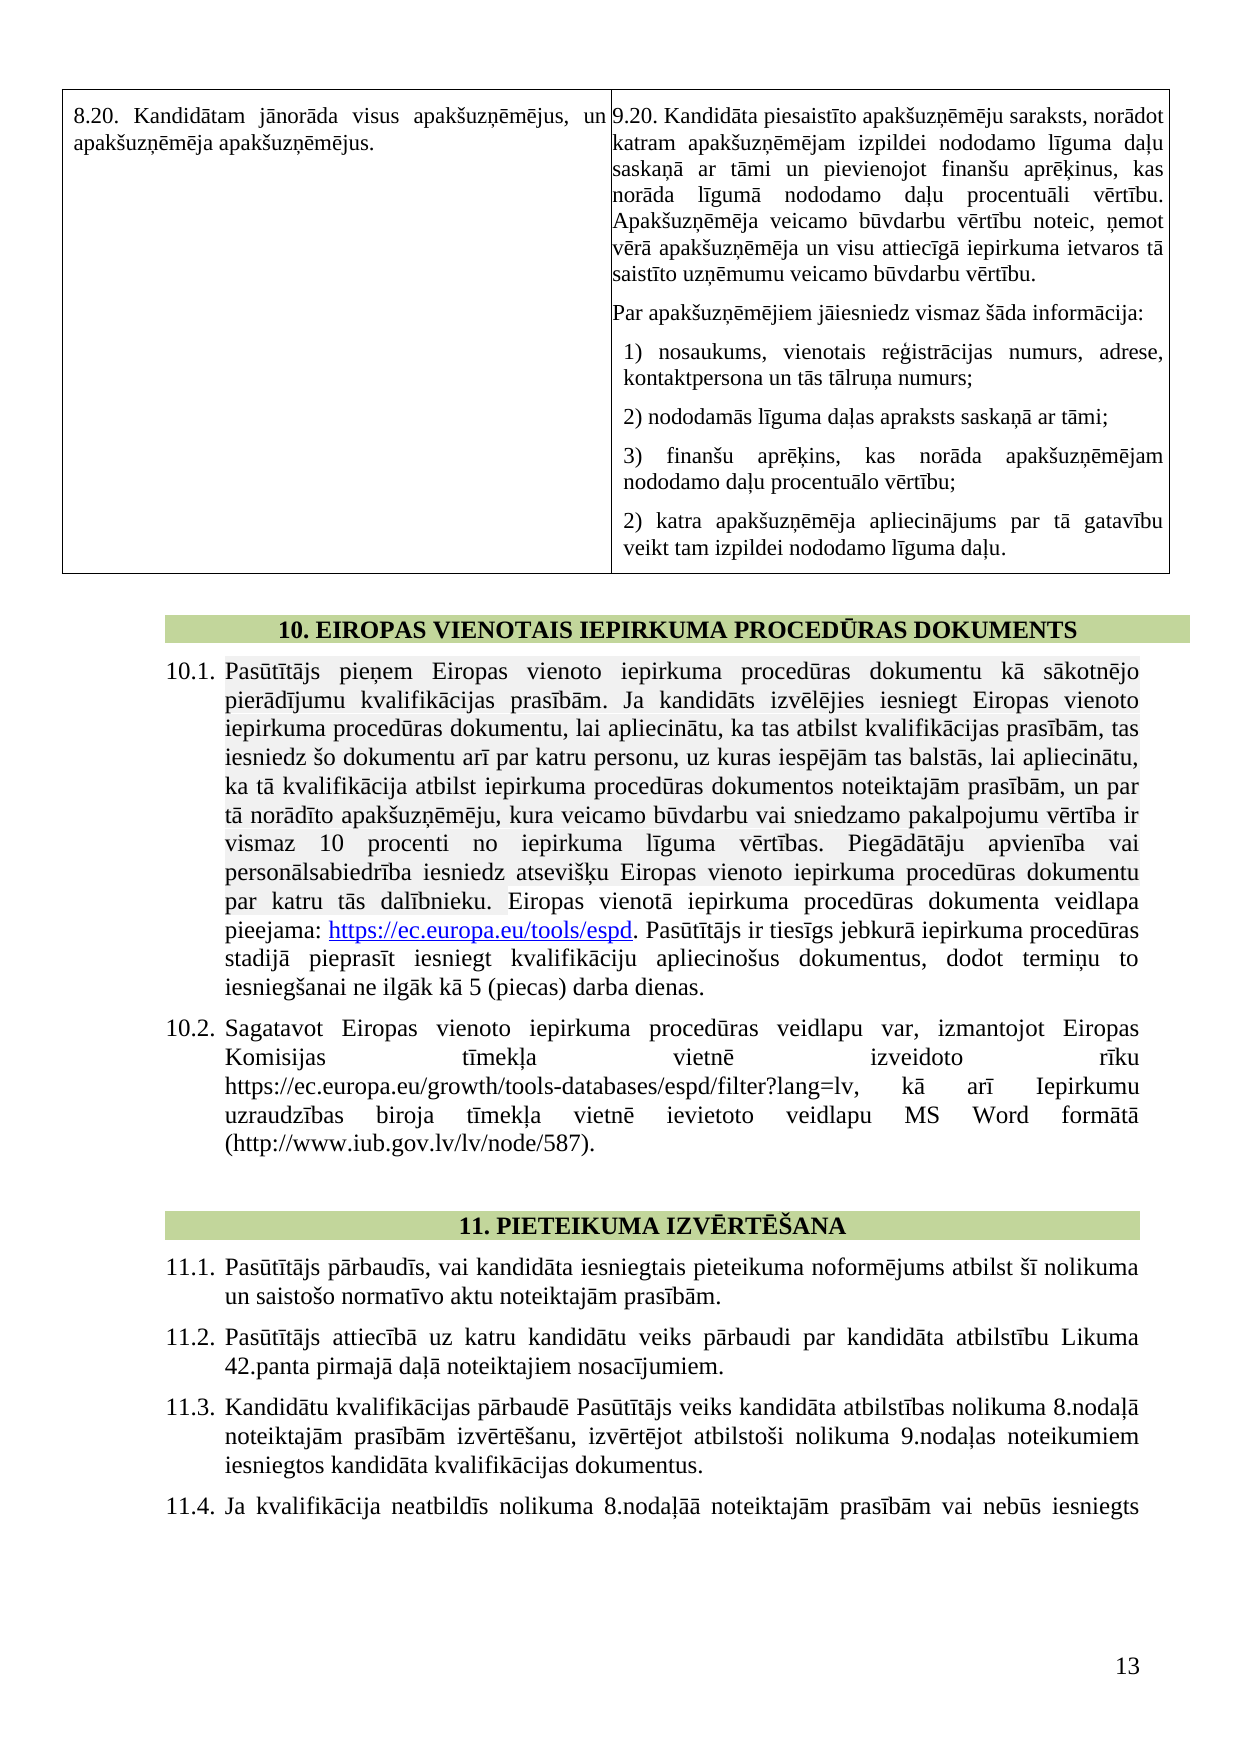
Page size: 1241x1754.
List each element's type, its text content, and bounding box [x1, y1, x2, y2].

list Pasūtītājs attiecībā uz katru kandidātu veiks pārbaudi par kandidāta atbilstību Likuma 42.panta pirmajā daļā noteiktajiem nosacījumiem. [165, 1322, 1140, 1380]
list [165, 1491, 1140, 1520]
table_cell 9.20. Kandidāta piesaistīto apakšuzņēmēju saraksts, norādot katram apakšuzņēmējam izpildei nododamo līguma daļu saskaņā ar tāmi un pievienojot finanšu aprēķinus, kas norāda līgumā nododamo daļu procentuāli vērtību. Apakšuzņēmēja veicamo būvdarbu vērtību noteic, ņemot vērā apakšuzņēmēja un visu attiecīgā iepirkuma ietvaros tā saistīto uzņēmumu veicamo būvdarbu vērtību. Par apakšuzņēmējiem jāiesniedz vismaz šāda informācija: 1) nosaukums, vienotais reģistrācijas numurs, adrese, kontaktpersona un tās tālruņa numurs; 2) nododamās līguma daļas apraksts saskaņā ar tāmi; 3) finanšu aprēķins, kas norāda apakšuzņēmējam nododamo daļu procentuālo vērtību; 2) katra apakšuzņēmēja apliecinājums par tā gatavību veikt tam izpildei nododamo līguma daļu. [612, 90, 1169, 572]
list Pasūtītājs pieņem Eiropas vienoto iepirkuma procedūras dokumentu kā sākotnējo pierādījumu kvalifikācijas prasībām. Ja kandidāts izvēlējies iesniegt Eiropas vienoto iepirkuma procedūras dokumentu, lai apliecinātu, ka tas atbilst kvalifikācijas prasībām, tas iesniedz šo dokumentu arī par katru personu, uz kuras iespējām tas balstās, lai apliecinātu, ka tā kvalifikācija atbilst iepirkuma procedūras dokumentos noteiktajām prasībām, un par tā norādīto apakšuzņēmēju, kura veicamo būvdarbu vai sniedzamo pakalpojumu vērtība ir vismaz 10 procenti no iepirkuma līguma vērtības. Piegādātāju apvienība vai personālsabiedrība iesniedz atsevišķu Eiropas vienoto iepirkuma procedūras dokumentu par katru tās dalībnieku. Eiropas vienotā iepirkuma procedūras dokumenta veidlapa pieejama: https://ec.europa.eu/tools/espd. Pasūtītājs ir tiesīgs jebkurā iepirkuma procedūras stadijā pieprasīt iesniegt kvalifikāciju apliecinošus dokumentus, dodot termiņu to iesniegšanai ne ilgāk kā 5 (piecas) darba dienas. [165, 656, 1140, 1001]
list Sagatavot Eiropas vienoto iepirkuma procedūras veidlapu var, izmantojot Eiropas Komisijas tīmekļa vietnē izveidoto rīku https://ec.europa.eu/growth/tools-databases/espd/filter?lang=lv, kā arī Iepirkumu uzraudzības biroja tīmekļa vietnē ievietoto veidlapu MS Word formātā (http://www.iub.gov.lv/lv/node/587). [165, 1013, 1140, 1157]
list Kandidātu kvalifikācijas pārbaudē Pasūtītājs veiks kandidāta atbilstības nolikuma 8.nodaļā noteiktajām prasībām izvērtēšanu, izvērtējot atbilstoši nolikuma 9.nodaļas noteikumiem iesniegtos kandidāta kvalifikācijas dokumentus. [165, 1392, 1140, 1478]
list EIROPAS VIENOTAIS IEPIRKUMA PROCEDŪRAS DOKUMENTS [165, 615, 1190, 643]
list PIETEIKUMA IZVĒRTĒŠANA [165, 1211, 1140, 1240]
table_cell 8.20. Kandidātam jānorāda visus apakšuzņēmējus, un apakšuzņēmēja apakšuzņēmējus. [63, 90, 611, 572]
list Pasūtītājs pārbaudīs, vai kandidāta iesniegtais pieteikuma noformējums atbilst šī nolikuma un saistošo normatīvo aktu noteiktajām prasībām. [165, 1252, 1140, 1310]
